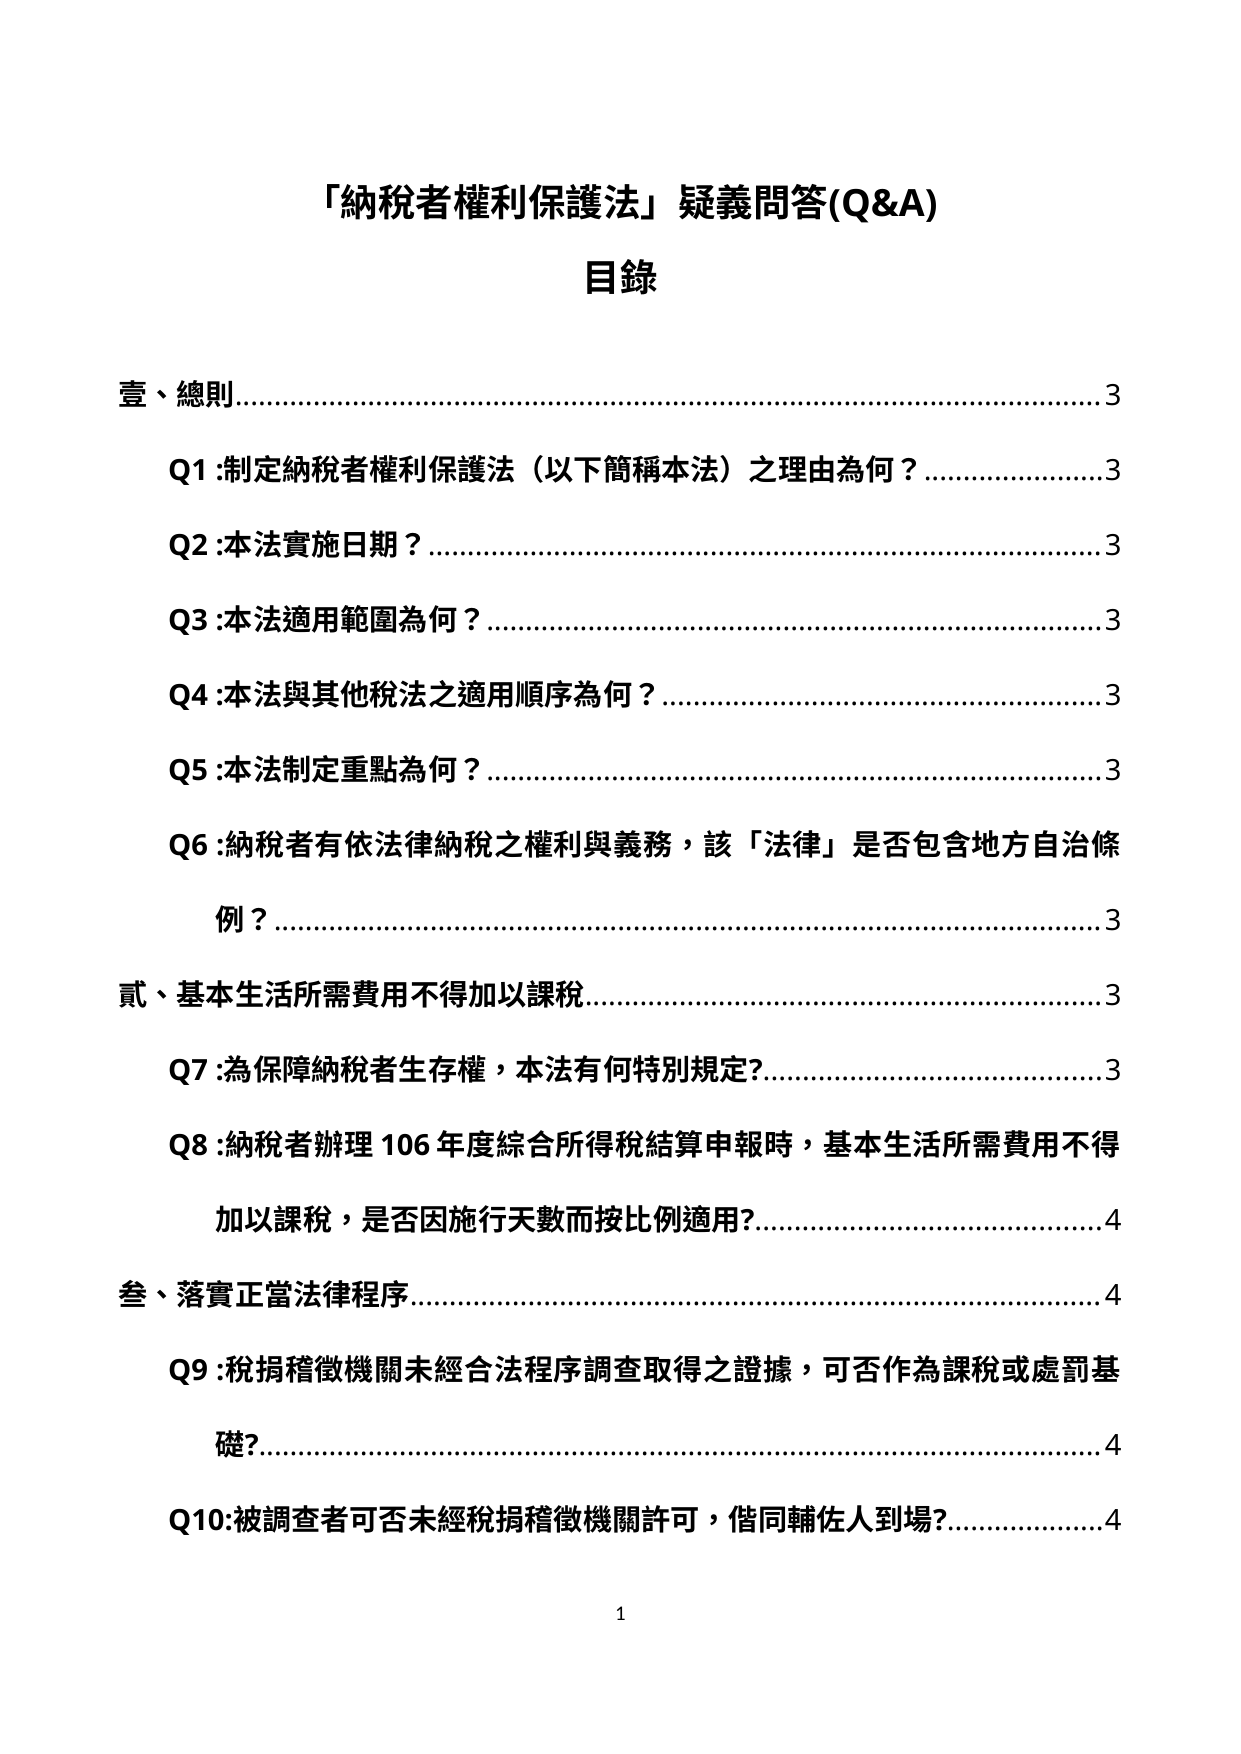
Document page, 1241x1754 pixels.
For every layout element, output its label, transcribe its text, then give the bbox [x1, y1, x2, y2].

text 「納稅者權利保護法」疑義問答(Q&A) [118, 162, 1122, 237]
text 目錄 [118, 237, 1122, 312]
